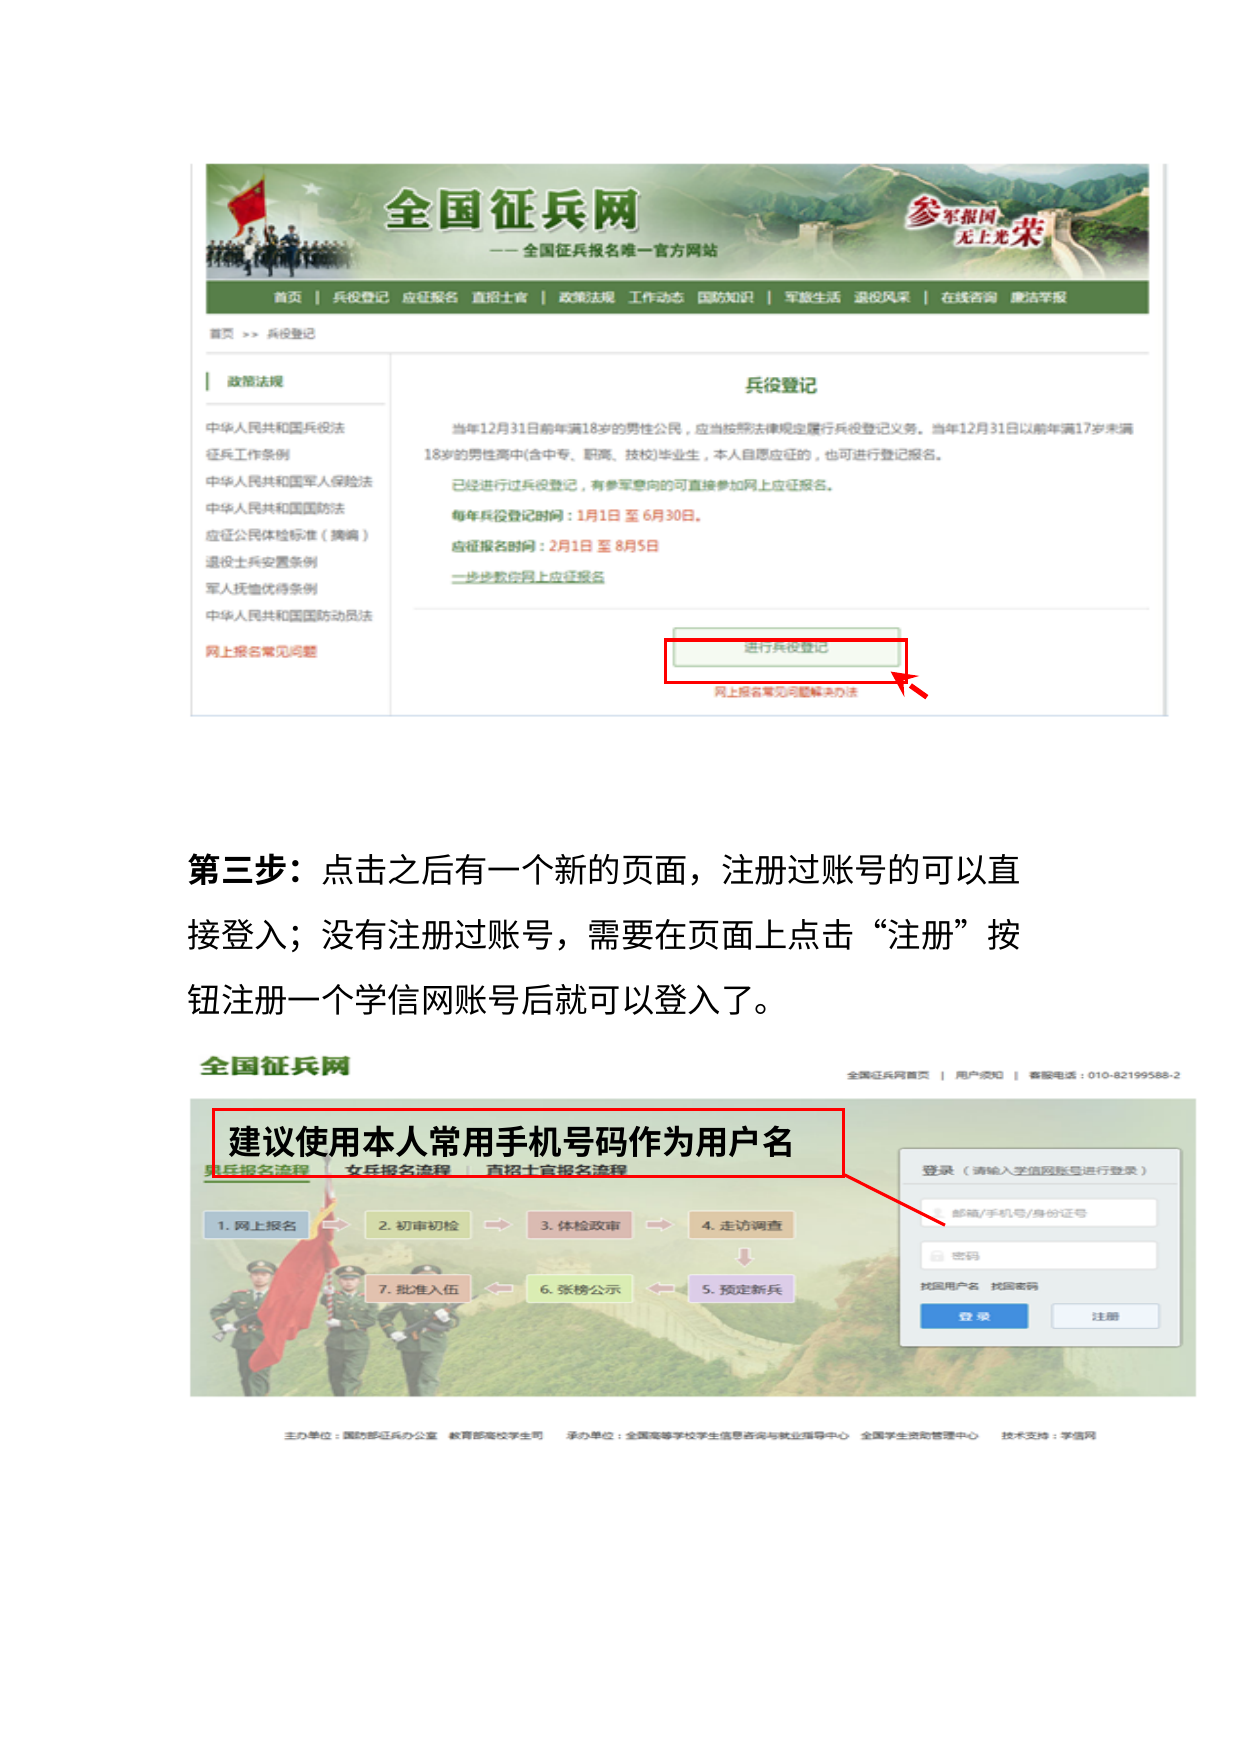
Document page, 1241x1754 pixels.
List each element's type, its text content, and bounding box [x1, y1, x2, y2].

text 第三步：点击之后有一个新的页面，注册过账号的可以直接登入；没有注册过账号，需要在页面上点击“注册”按钮注册一个学信网账号后就可以登入了。 [187, 835, 1053, 1030]
picture [187, 162, 1173, 720]
picture [187, 1030, 1200, 1464]
